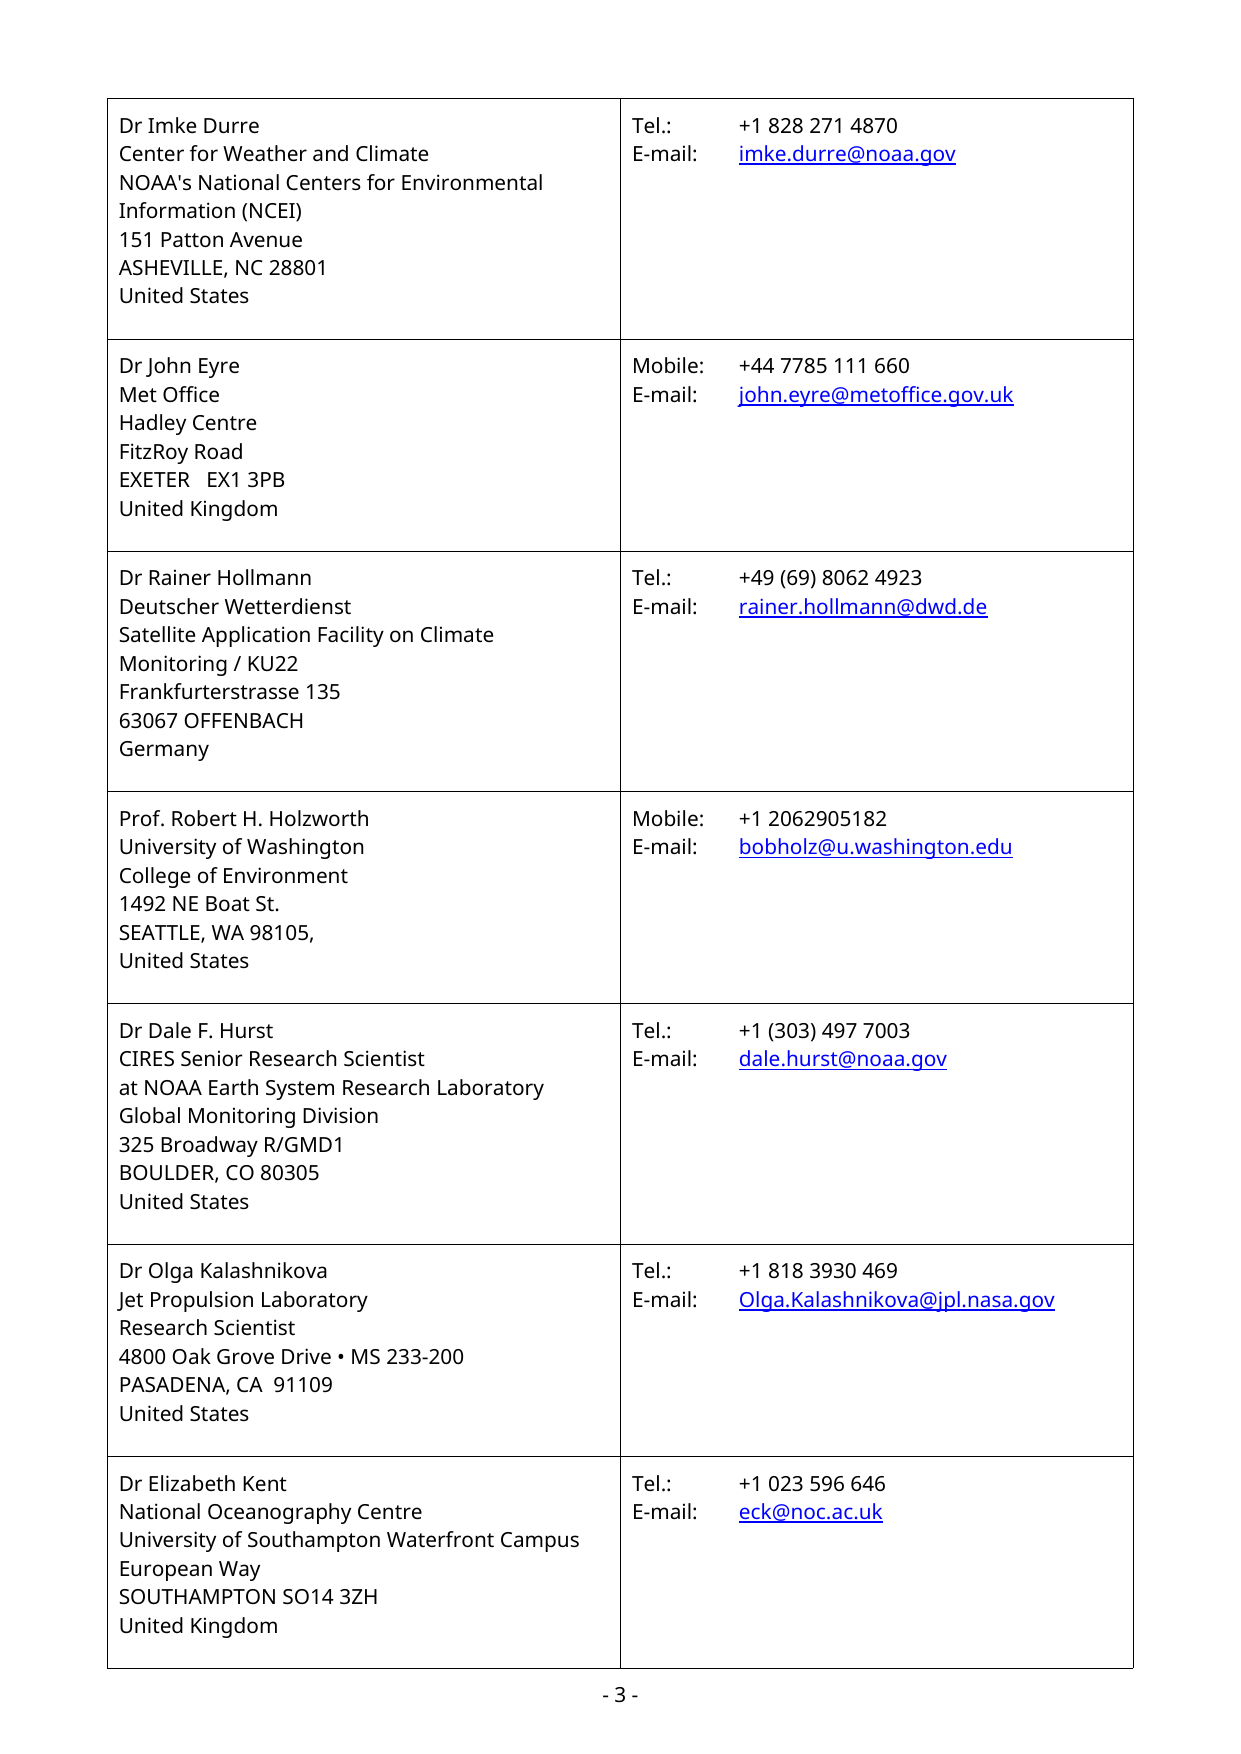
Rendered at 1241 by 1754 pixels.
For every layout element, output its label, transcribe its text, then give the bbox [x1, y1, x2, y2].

table_cell Tel.: +49 (69) 8062 4923 E-mail: rainer.hollmann@dwd.de [621, 552, 1133, 791]
table_cell Tel.: +1 (303) 497 7003 E-mail: dale.hurst@noaa.gov [621, 1004, 1133, 1244]
table_cell Mobile: +44 7785 111 660 E-mail: john.eyre@metoffice.gov.uk [621, 340, 1133, 551]
table_cell Mobile: +1 2062905182 E-mail: bobholz@u.washington.edu [621, 792, 1133, 1003]
table_cell Dr John Eyre Met Office Hadley Centre FitzRoy Road EXETER EX1 3PB United Kingdom [108, 340, 620, 551]
table_cell Dr Dale F. Hurst CIRES Senior Research Scientist at NOAA Earth System Research Laboratory Global Monitoring Division 325 Broadway R/GMD1 BOULDER, CO 80305 United States [108, 1004, 620, 1244]
table_header Tel.: +1 828 271 4870 E-mail: imke.durre@noaa.gov [621, 99, 1133, 338]
table_cell Prof. Robert H. Holzworth University of Washington College of Environment 1492 NE Boat St. SEATTLE, WA 98105, United States [108, 792, 620, 1003]
table_cell Tel.: +1 023 596 646 E-mail: eck@noc.ac.uk [621, 1457, 1133, 1668]
table_cell Tel.: +1 818 3930 469 E-mail: Olga.Kalashnikova@jpl.nasa.gov [621, 1245, 1133, 1456]
table_cell Dr Rainer Hollmann Deutscher Wetterdienst Satellite Application Facility on Climate Monitoring / KU22 Frankfurterstrasse 135 63067 OFFENBACH Germany [108, 552, 620, 791]
table_cell Dr Olga Kalashnikova Jet Propulsion Laboratory Research Scientist 4800 Oak Grove Drive • MS 233-200 PASADENA, CA 91109 United States [108, 1245, 620, 1456]
table_header Dr Imke Durre Center for Weather and Climate NOAA's National Centers for Environmental Information (NCEI) 151 Patton Avenue ASHEVILLE, NC 28801 United States [108, 99, 620, 338]
table_cell Dr Elizabeth Kent National Oceanography Centre University of Southampton Waterfront Campus European Way SOUTHAMPTON SO14 3ZH United Kingdom [108, 1457, 620, 1668]
